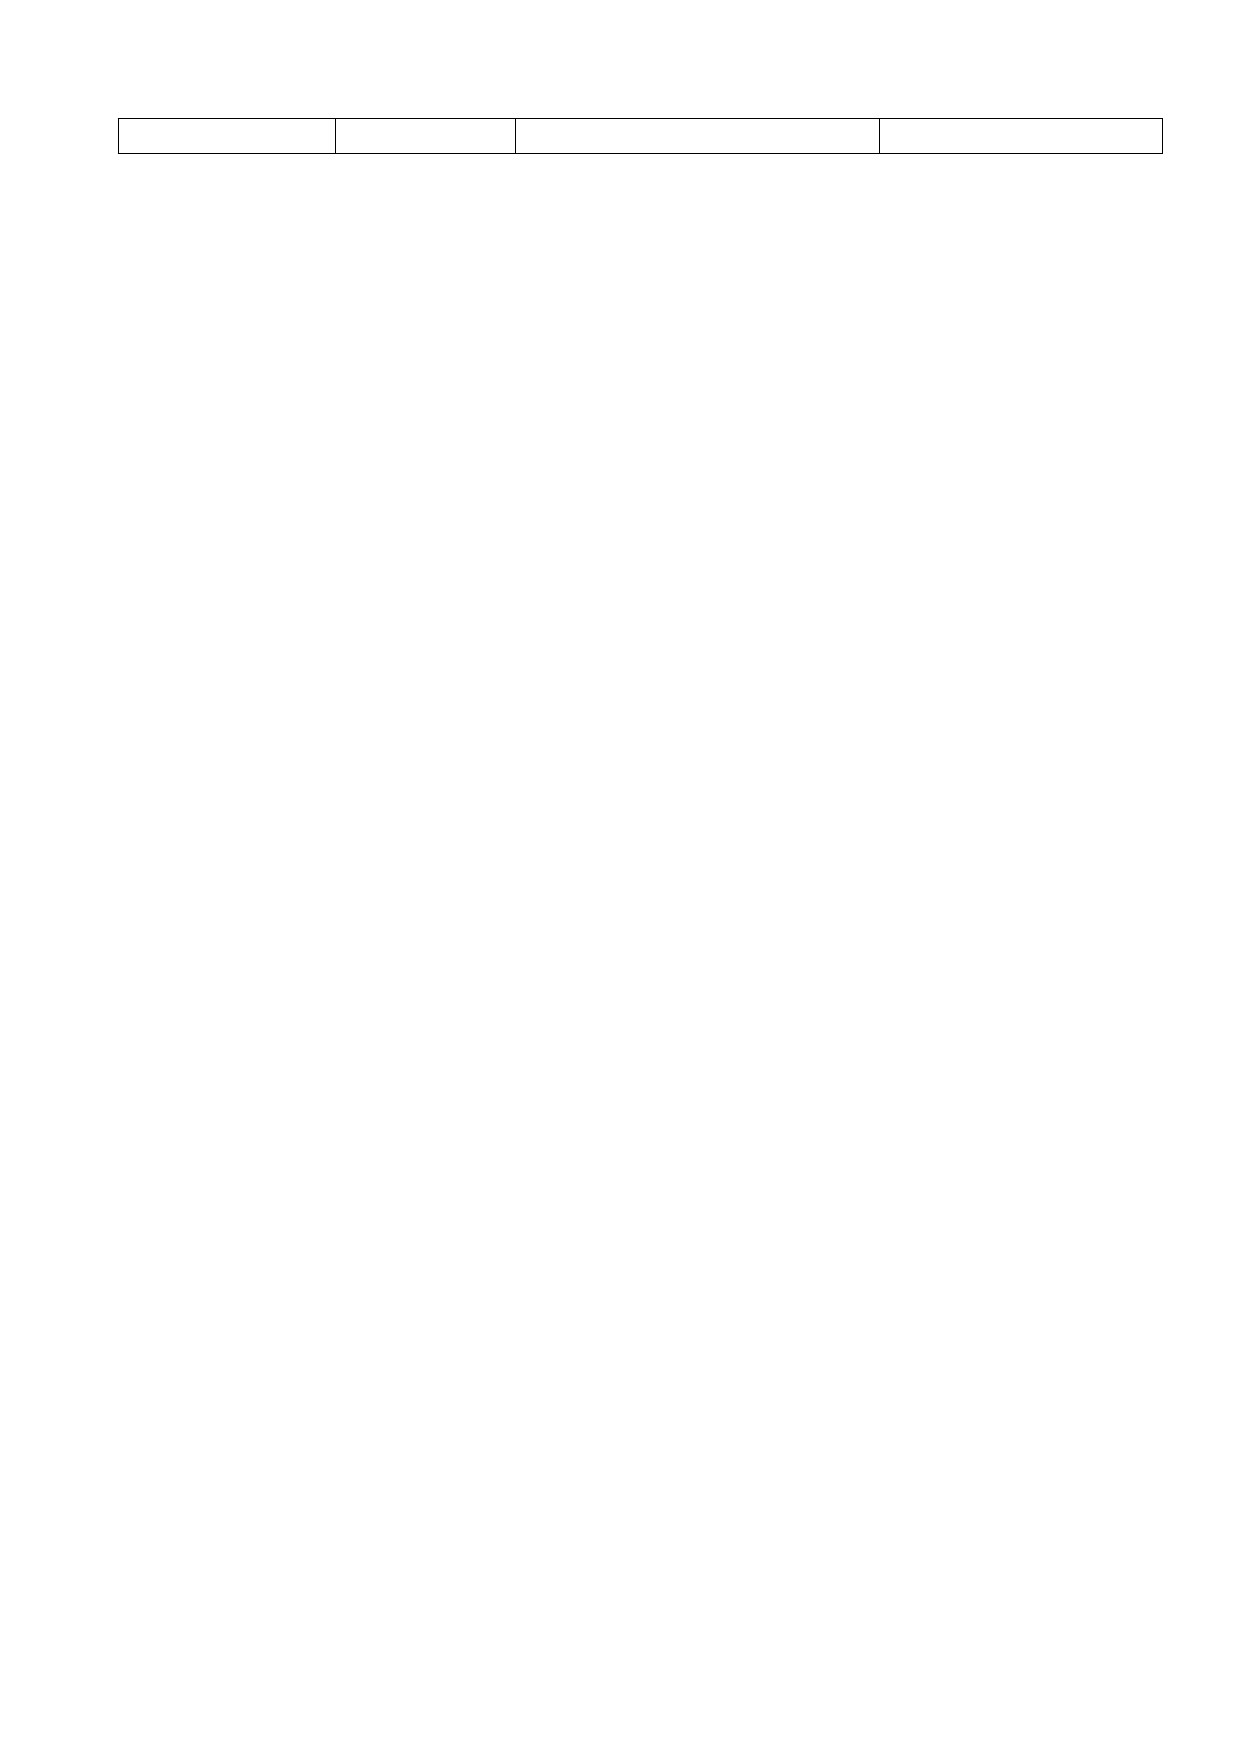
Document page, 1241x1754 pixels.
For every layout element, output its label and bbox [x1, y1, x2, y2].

table_cell [880, 119, 1162, 153]
table_cell [119, 119, 335, 153]
table_cell [516, 119, 879, 153]
table_cell [336, 119, 515, 153]
